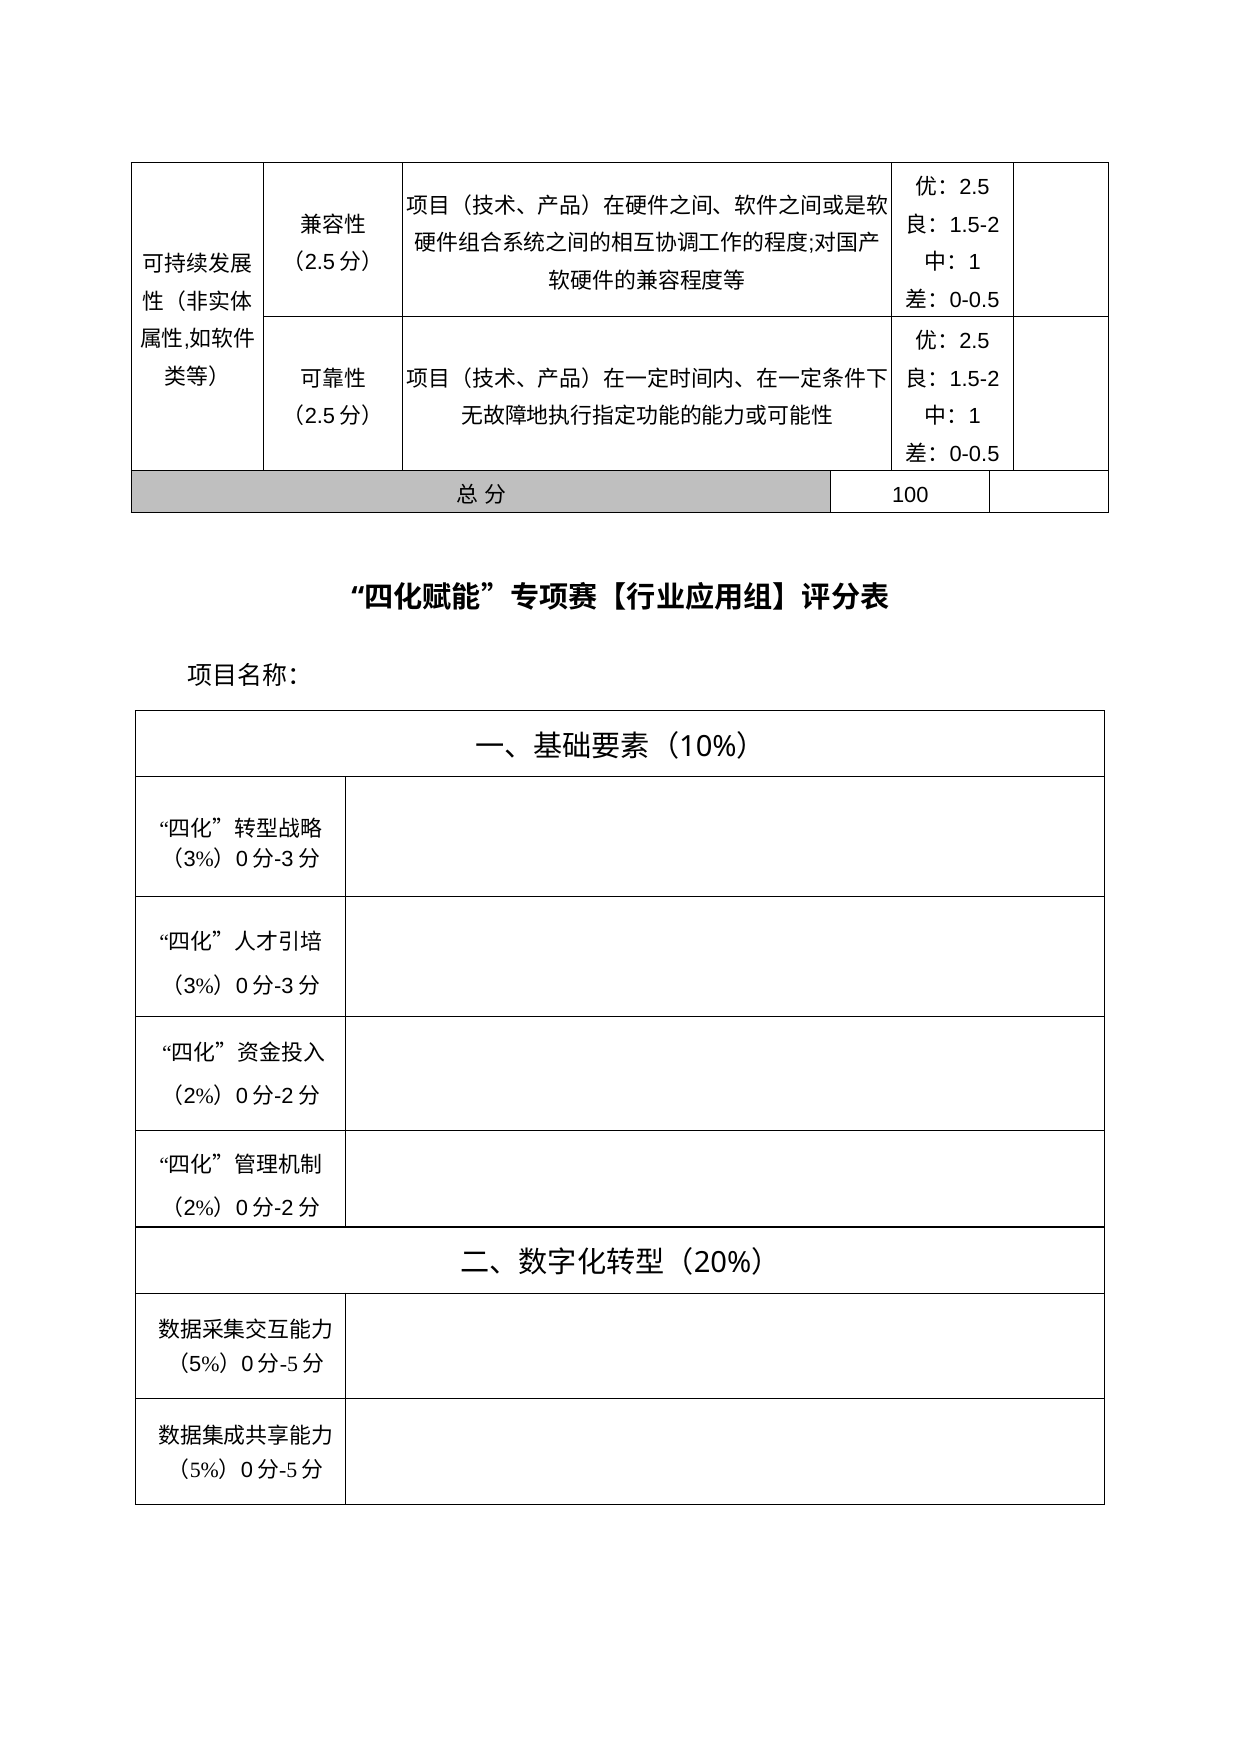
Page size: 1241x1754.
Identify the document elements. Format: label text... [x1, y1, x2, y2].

table_cell [346, 1294, 1104, 1398]
table_cell [346, 1399, 1104, 1504]
table_cell 可持续发展性（非实体属性,如软件类等） [132, 163, 263, 470]
table_cell [346, 1017, 1104, 1130]
table_cell 兼容性 （2.5分） [264, 163, 402, 316]
table_cell 项目（技术、产品）在硬件之间、软件之间或是软硬件组合系统之间的相互协调工作的程度;对国产软硬件的兼容程度等 [403, 163, 891, 316]
table_cell “四化”转型战略 （3%）0分-3分 [136, 777, 345, 896]
table_cell 总 分 [132, 471, 830, 512]
table_header 一、基础要素（10%） [136, 711, 1104, 776]
table_cell [1014, 163, 1108, 316]
table_cell [1014, 317, 1108, 470]
text 项目名称： [187, 656, 1053, 692]
table_cell 可靠性 （2.5分） [264, 317, 402, 470]
table_cell 100 [831, 471, 989, 512]
table_cell [990, 471, 1108, 512]
table_cell 数据集成共享能力（5%）0分-5分 [136, 1399, 345, 1504]
table_cell “四化”人才引培 （3%）0分-3分 [136, 897, 345, 1016]
table_cell [346, 777, 1104, 896]
table_cell 数据采集交互能力（5%）0分-5分 [136, 1294, 345, 1398]
table_cell “四化”资金投入 （2%）0分-2分 [136, 1017, 345, 1130]
table_cell 优：2.5 良：1.5-2 中：1 差：0-0.5 [892, 317, 1013, 470]
table_cell [346, 1131, 1104, 1226]
text “四化赋能”专项赛【行业应用组】评分表 [187, 573, 1053, 616]
table_cell “四化”管理机制 （2%）0分-2分 [136, 1131, 345, 1226]
table_cell 优：2.5 良：1.5-2 中：1 差：0-0.5 [892, 163, 1013, 316]
table_cell 二、数字化转型（20%） [136, 1228, 1104, 1292]
table_cell 项目（技术、产品）在一定时间内、在一定条件下无故障地执行指定功能的能力或可能性 [403, 317, 891, 470]
table_cell [346, 897, 1104, 1016]
